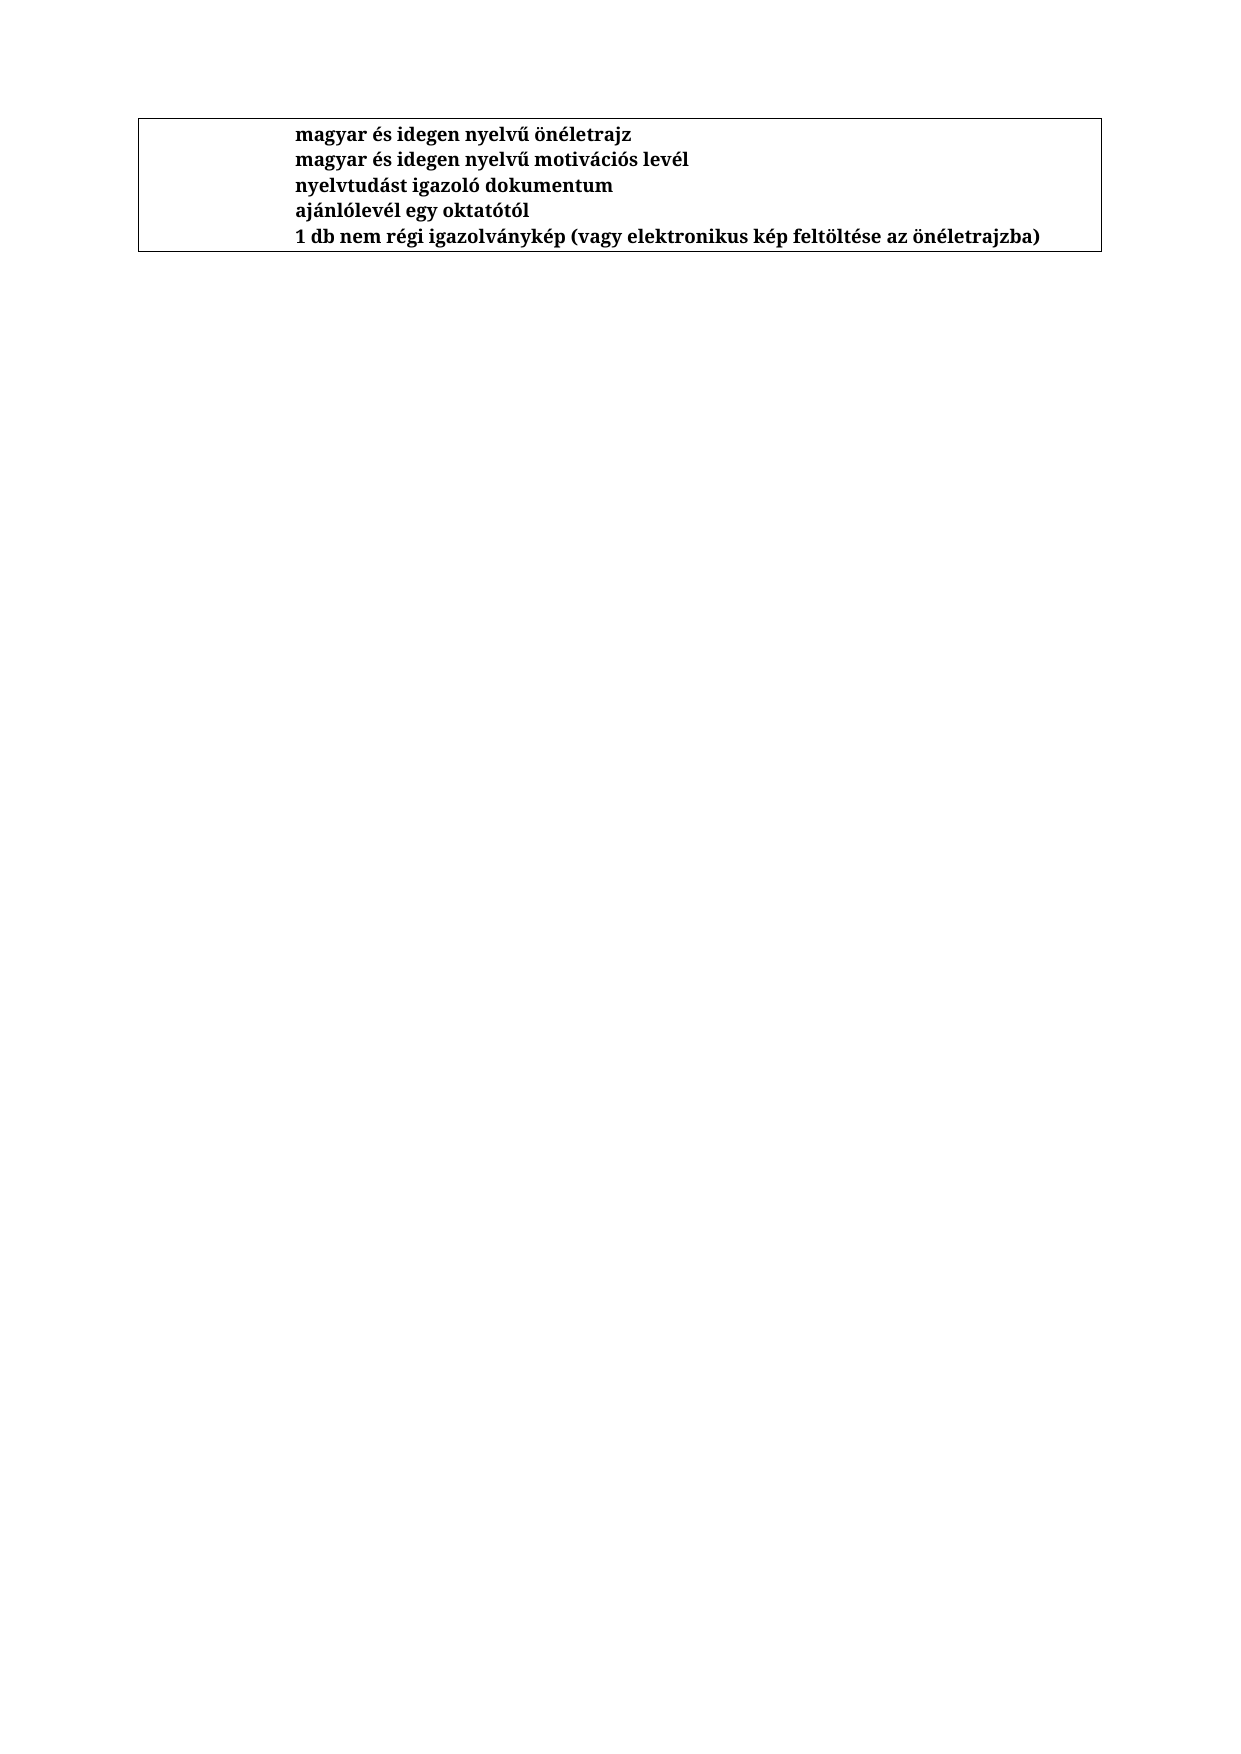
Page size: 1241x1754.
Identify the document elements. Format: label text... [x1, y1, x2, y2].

text ajánlólevél egy oktatótól [148, 198, 1092, 220]
text 1 db nem régi igazolványkép (vagy elektronikus kép feltöltése az önéletrajzba) [139, 220, 1101, 251]
text magyar és idegen nyelvű önéletrajz [139, 119, 1101, 147]
text magyar és idegen nyelvű motivációs levél [148, 147, 1092, 172]
text nyelvtudást igazoló dokumentum [148, 172, 1092, 198]
